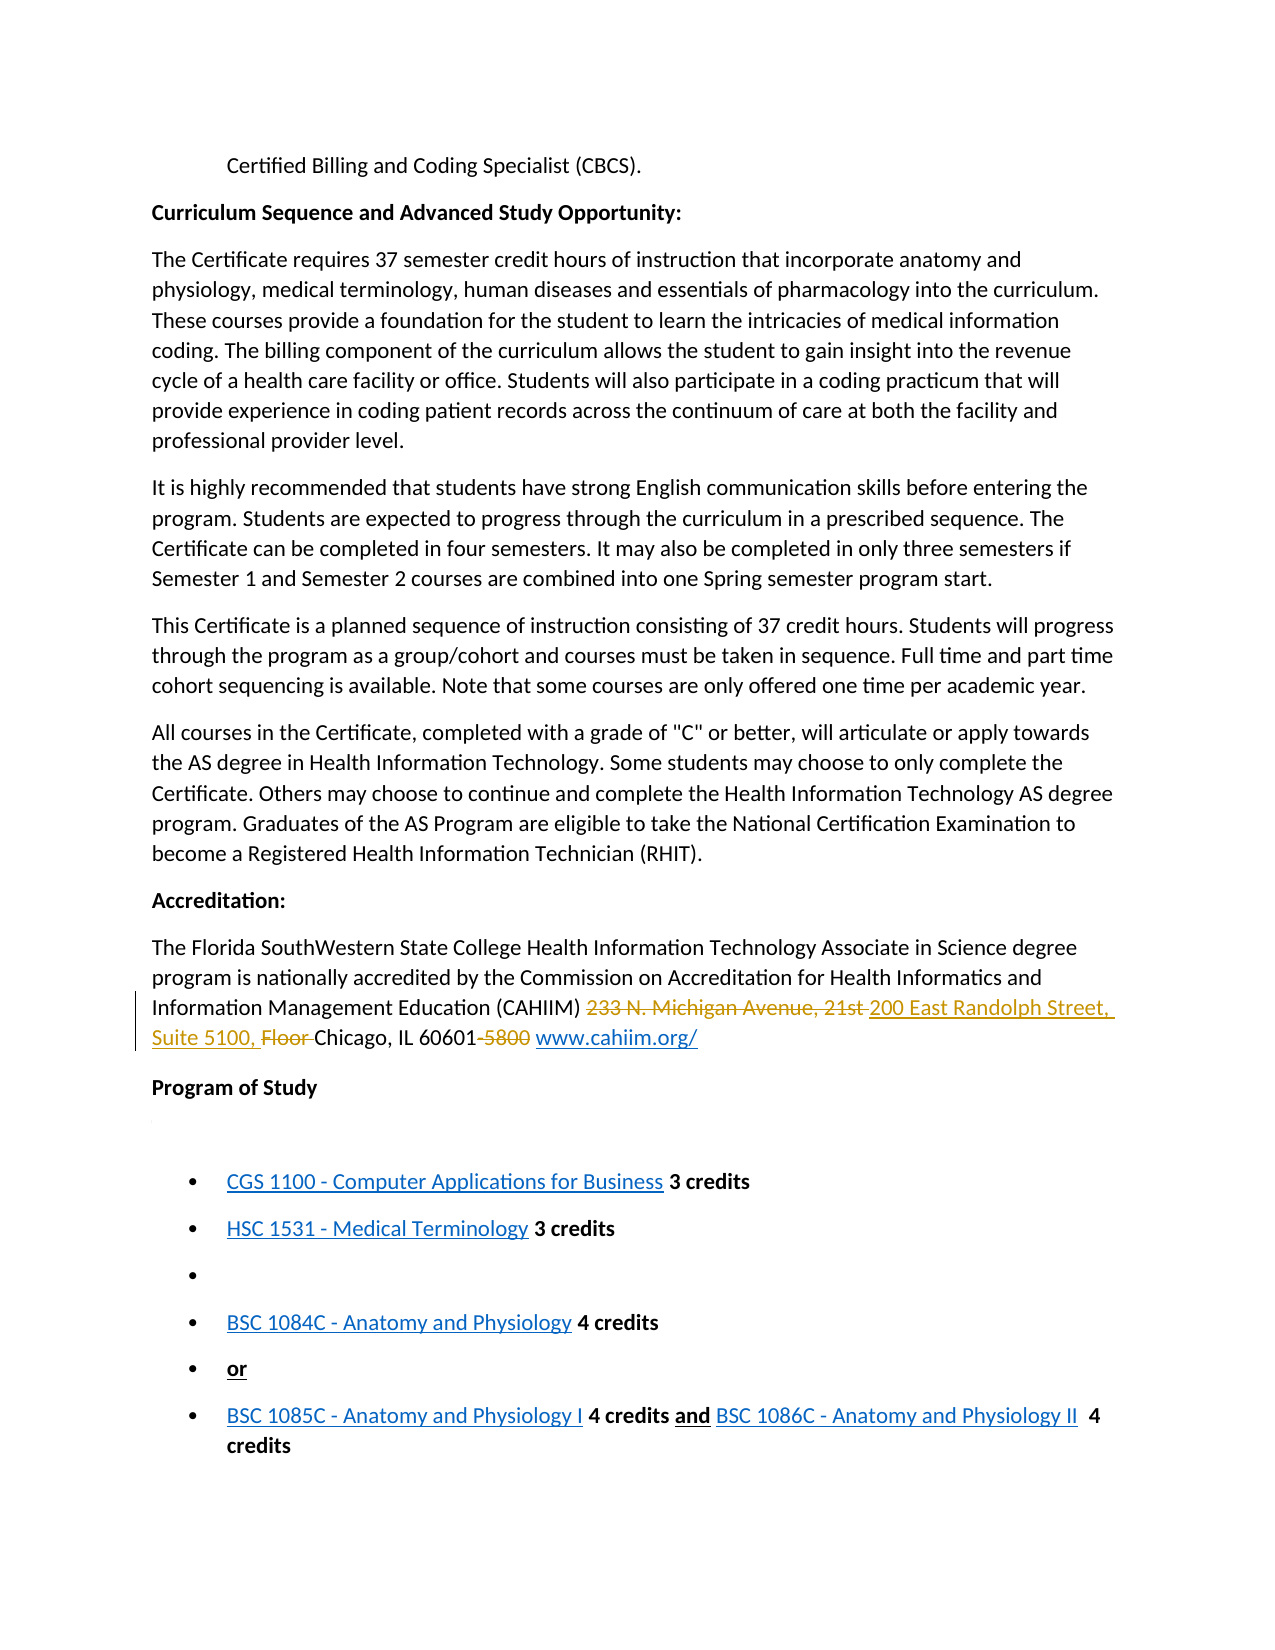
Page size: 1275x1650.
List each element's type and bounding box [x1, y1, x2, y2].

table_cell [150, 1072, 1125, 1480]
table_header [150, 150, 1125, 1072]
